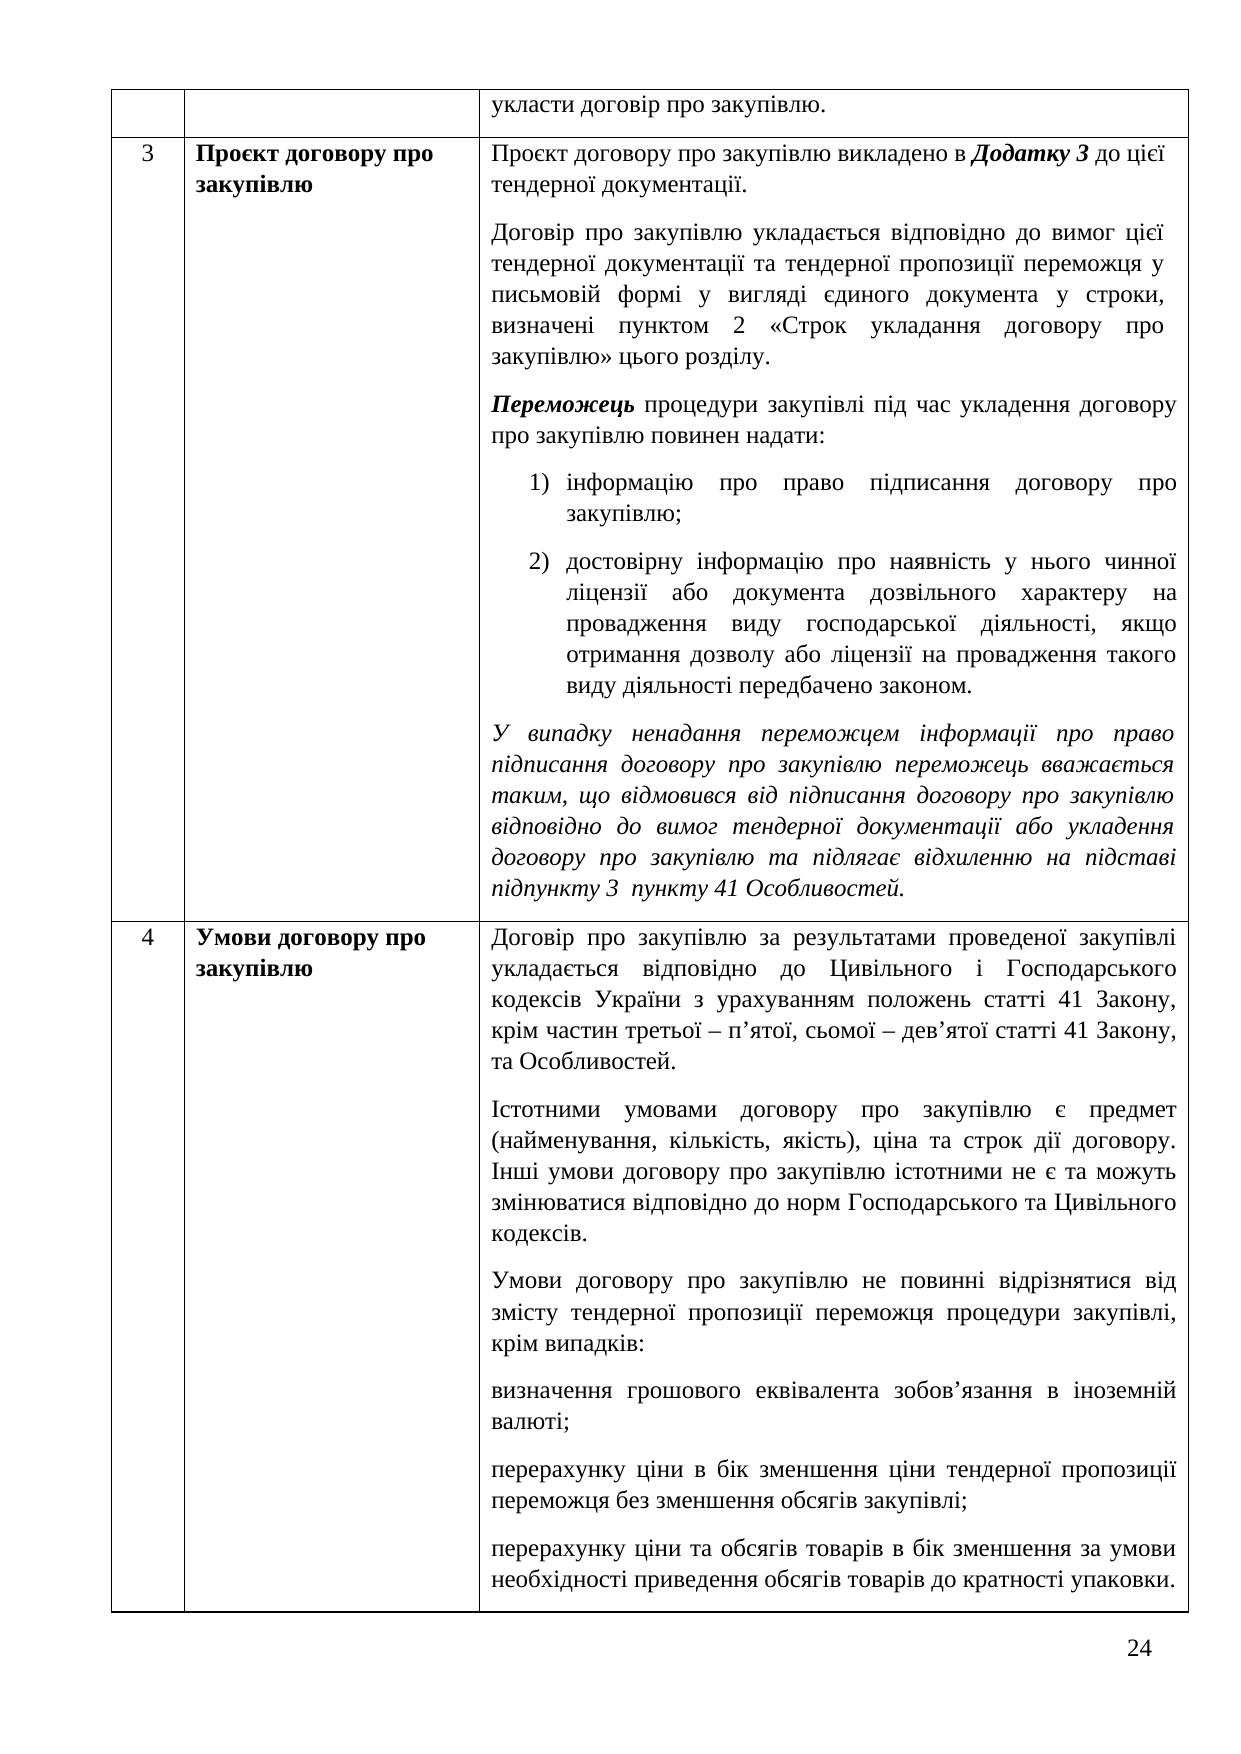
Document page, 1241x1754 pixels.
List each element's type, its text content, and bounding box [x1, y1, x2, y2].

table_cell 4 [112, 922, 184, 1611]
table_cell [480, 90, 1188, 137]
table_cell 3 [112, 138, 184, 921]
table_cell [185, 90, 479, 137]
table_cell 2 [112, 90, 184, 137]
table_cell Договір про закупівлю за результатами проведеної закупівлі укладається відповідно до Цивільного і Господарського кодексів України з урахуванням положень статті 41 Закону, крім частин третьої – п’ятої, сьомої – дев’ятої статті 41 Закону, та Особливостей. Істотними умовами договору про закупівлю є предмет (найменування, кількість, якість), ціна та строк дії договору. Інші умови договору про закупівлю істотними не є та можуть змінюватися відповідно до норм Господарського та Цивільного кодексів. Умови договору про закупівлю не повинні відрізнятися від змісту тендерної пропозиції переможця процедури закупівлі, крім випадків: визначення грошового еквівалента зобов’язання в іноземній валюті; перерахунку ціни в бік зменшення ціни тендерної пропозиції переможця без зменшення обсягів закупівлі; перерахунку ціни та обсягів товарів в бік зменшення за умови необхідності приведення обсягів товарів до кратності упаковки. [480, 922, 1188, 1611]
table_cell Умови договору про закупівлю [185, 922, 479, 1611]
table_cell Проєкт договору про закупівлю [185, 138, 479, 921]
table_cell Проєкт договору про закупівлю викладено в Додатку 3 до цієї тендерної документації. Договір про закупівлю укладається відповідно до вимог цієї тендерної документації та тендерної пропозиції переможця у письмовій формі у вигляді єдиного документа у строки, визначені пунктом 2 «Строк укладання договору про закупівлю» цього розділу. Переможець процедури закупівлі під час укладення договору про закупівлю повинен надати: інформацію про право підписання договору про закупівлю; достовірну інформацію про наявність у нього чинної ліцензії або документа дозвільного характеру на провадження виду господарської діяльності, якщо отримання дозволу або ліцензії на провадження такого виду діяльності передбачено законом. У випадку ненадання переможцем інформації про право підписання договору про закупівлю переможець вважається таким, що відмовився від підписання договору про закупівлю відповідно до вимог тендерної документації або укладення договору про закупівлю та підлягає відхиленню на підставі підпункту 3 пункту 41 Особливостей. [480, 138, 1188, 921]
